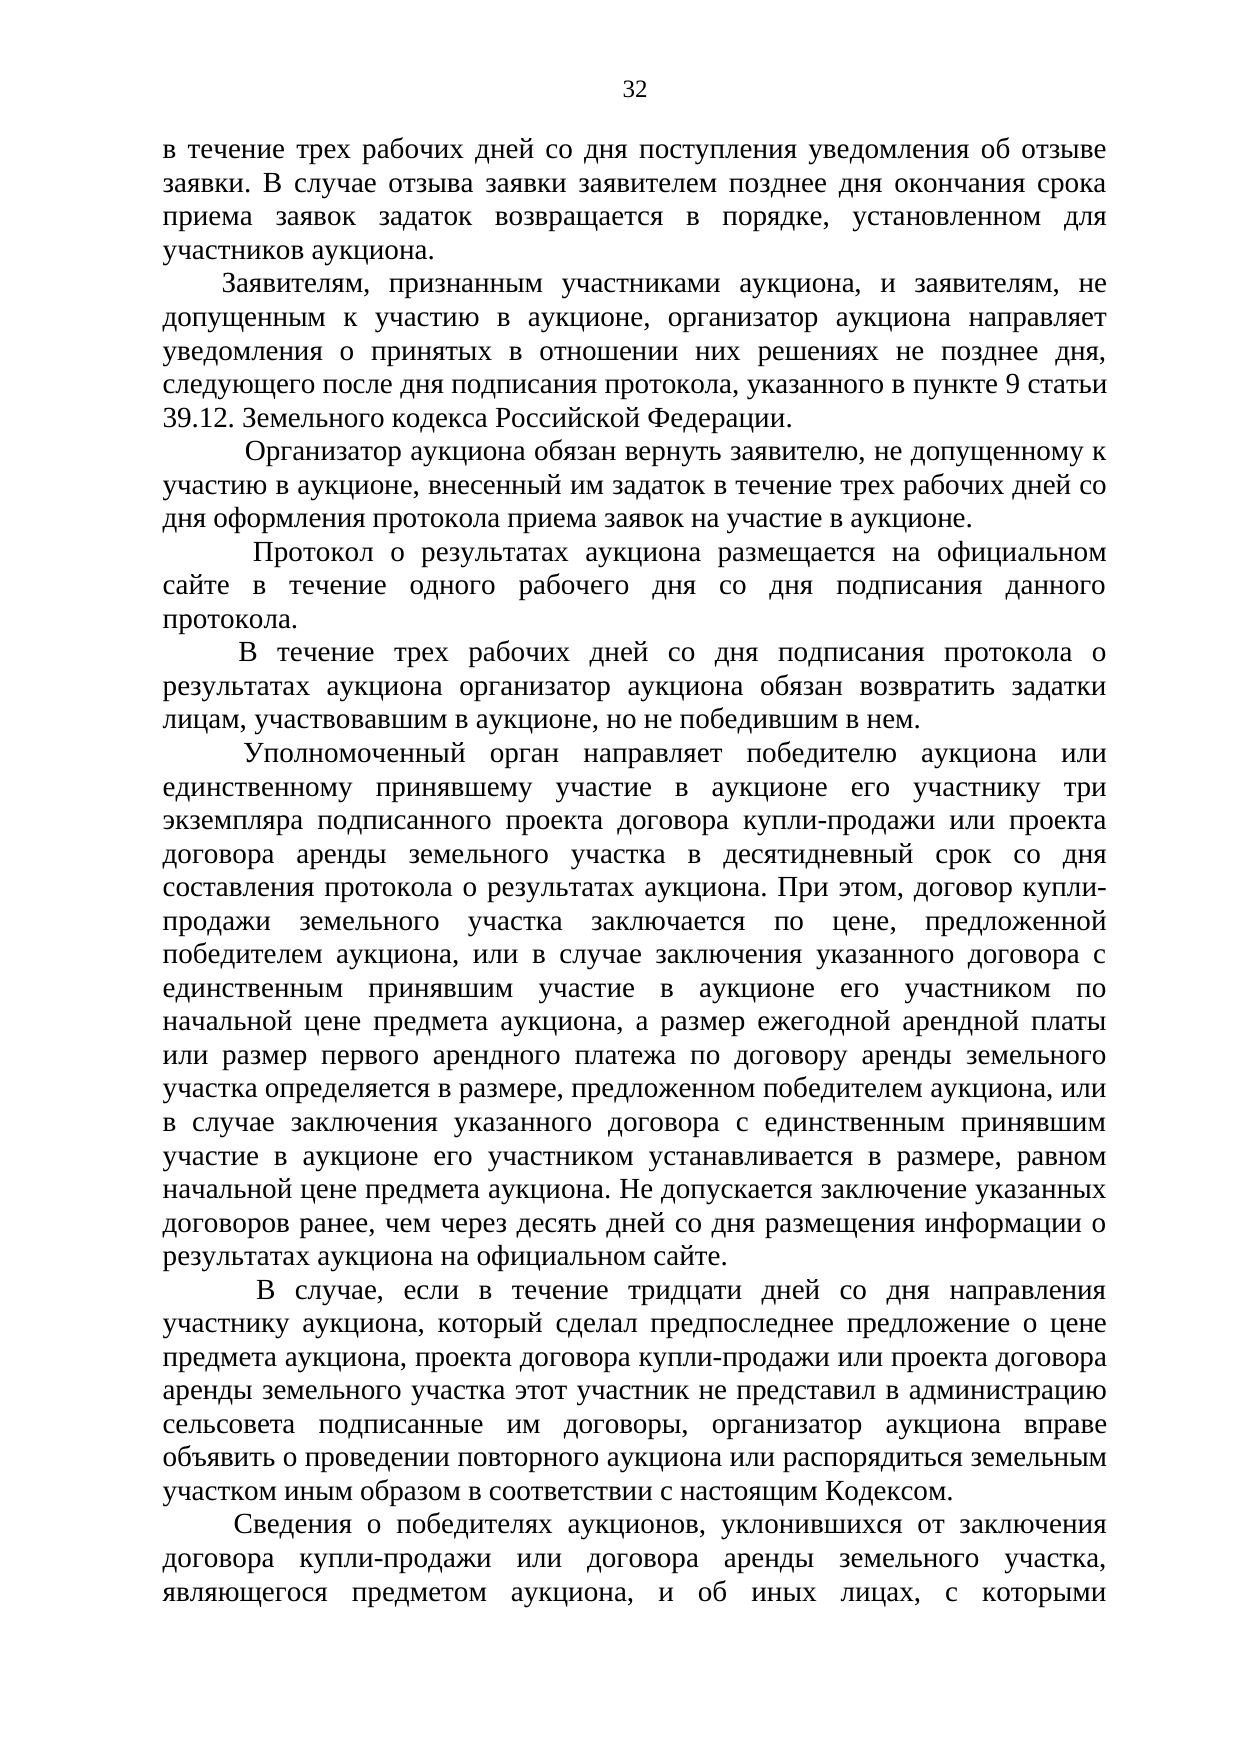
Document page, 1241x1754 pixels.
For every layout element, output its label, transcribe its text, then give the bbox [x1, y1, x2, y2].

text Заявителям, признанным участниками аукциона, и заявителям, не допущенным к участию в аукционе, организатор аукциона направляет уведомления о принятых в отношении них решениях не позднее дня, следующего после дня подписания протокола, указанного в пункте 9 статьи 39.12. Земельного кодекса Российской Федерации. [162, 266, 1107, 433]
text Организатор аукциона обязан вернуть заявителю, не допущенному к участию в аукционе, внесенный им задаток в течение трех рабочих дней со дня оформления протокола приема заявок на участие в аукционе. [162, 433, 1107, 534]
list Уполномоченный орган направляет победителю аукциона или единственному принявшему участие в аукционе его участнику три экземпляра подписанного проекта договора купли-продажи или проекта договора аренды земельного участка в десятидневный срок со дня составления протокола о результатах аукциона. При этом, договор купли-продажи земельного участка заключается по цене, предложенной победителем аукциона, или в случае заключения указанного договора с единственным принявшим участие в аукционе его участником по начальной цене предмета аукциона, а размер ежегодной арендной платы или размер первого арендного платежа по договору аренды земельного участка определяется в размере, предложенном победителем аукциона, или в случае заключения указанного договора с единственным принявшим участие в аукционе его участником устанавливается в размере, равном начальной цене предмета аукциона. Не допускается заключение указанных договоров ранее, чем через десять дней со дня размещения информации о результатах аукциона на официальном сайте. [162, 735, 1107, 1272]
text Протокол о результатах аукциона размещается на официальном сайте в течение одного рабочего дня со дня подписания данного протокола. [162, 534, 1107, 634]
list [162, 1507, 1107, 1607]
text В случае, если в течение тридцати дней со дня направления участнику аукциона, который сделал предпоследнее предложение о цене предмета аукциона, проекта договора купли-продажи или проекта договора аренды земельного участка этот участник не представил в администрацию сельсовета подписанные им договоры, организатор аукциона вправе объявить о проведении повторного аукциона или распорядиться земельным участком иным образом в соответствии с настоящим Кодексом. [162, 1272, 1107, 1507]
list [162, 131, 1107, 266]
list В течение трех рабочих дней со дня подписания протокола о результатах аукциона организатор аукциона обязан возвратить задатки лицам, участвовавшим в аукционе, но не победившим в нем. [162, 634, 1107, 735]
